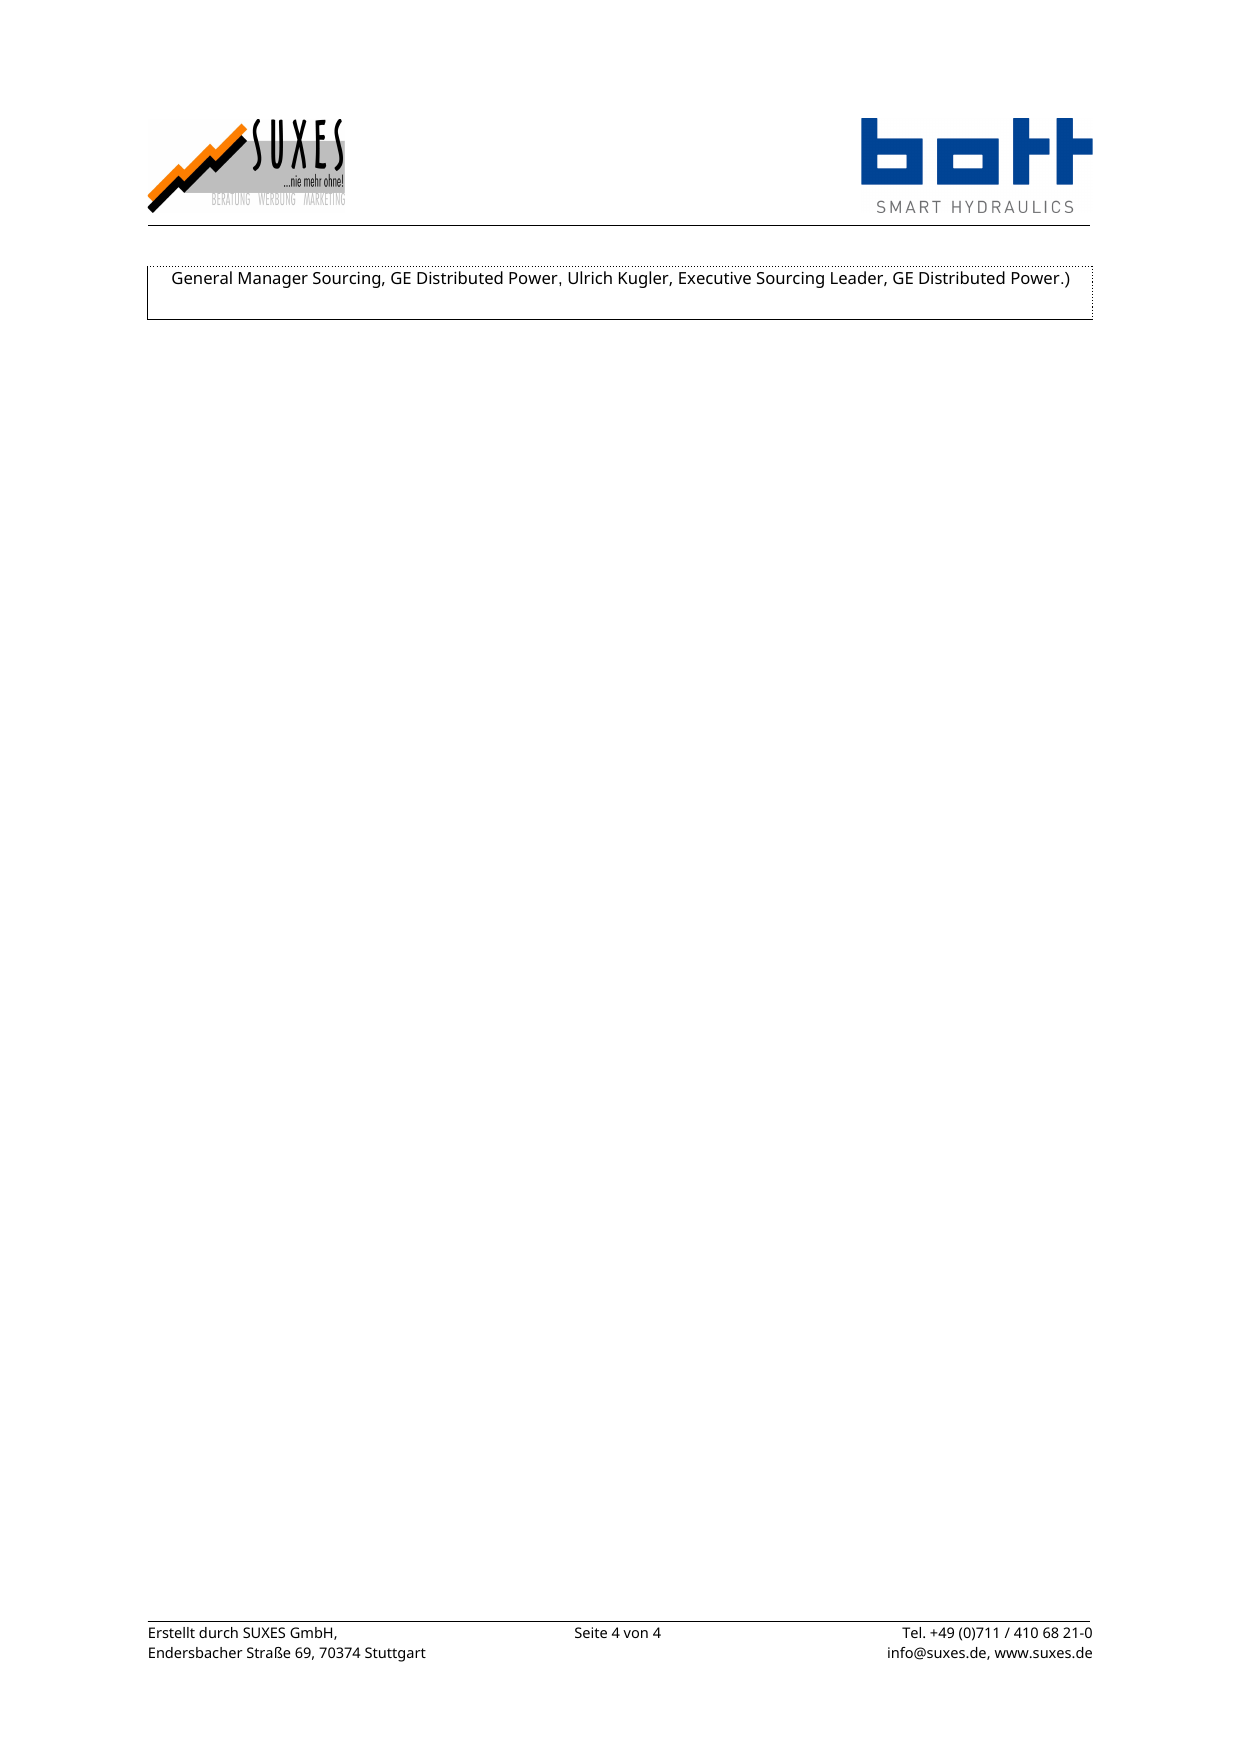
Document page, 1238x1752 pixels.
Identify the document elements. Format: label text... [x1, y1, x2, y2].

picture [861, 118, 1093, 213]
picture [147, 119, 345, 213]
